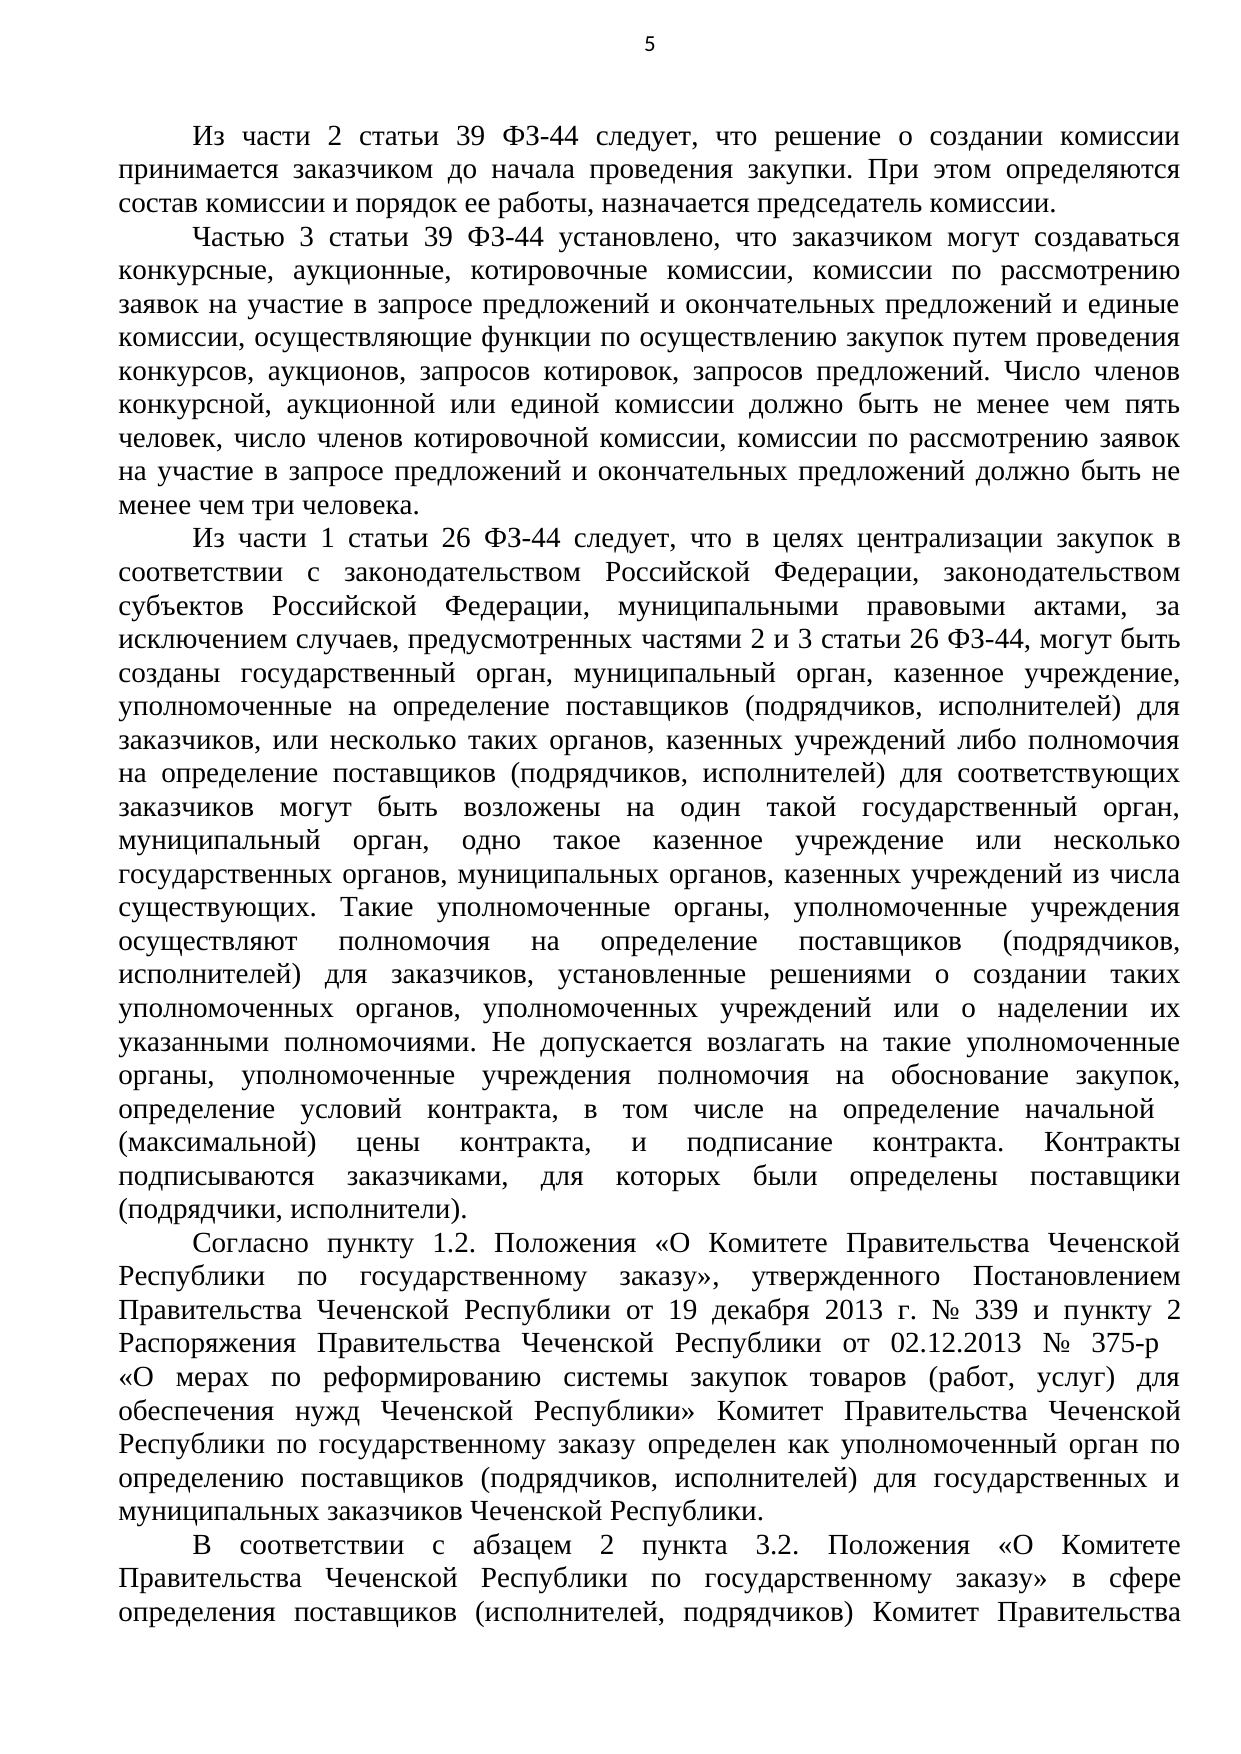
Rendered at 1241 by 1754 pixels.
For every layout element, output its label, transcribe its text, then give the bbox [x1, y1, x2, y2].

text Из части 1 статьи 26 ФЗ-44 следует, что в целях централизации закупок в соответствии с законодательством Российской Федерации, законодательством субъектов Российской Федерации, муниципальными правовыми актами, за исключением случаев, предусмотренных частями 2 и 3 статьи 26 ФЗ-44, могут быть созданы государственный орган, муниципальный орган, казенное учреждение, уполномоченные на определение поставщиков (подрядчиков, исполнителей) для заказчиков, или несколько таких органов, казенных учреждений либо полномочия на определение поставщиков (подрядчиков, исполнителей) для соответствующих заказчиков могут быть возложены на один такой государственный орган, муниципальный орган, одно такое казенное учреждение или несколько государственных органов, муниципальных органов, казенных учреждений из числа существующих. Такие уполномоченные органы, уполномоченные учреждения осуществляют полномочия на определение поставщиков (подрядчиков, исполнителей) для заказчиков, установленные решениями о создании таких уполномоченных органов, уполномоченных учреждений или о наделении их указанными полномочиями. Не допускается возлагать на такие уполномоченные органы, уполномоченные учреждения полномочия на обоснование закупок, определение условий контракта, в том числе на определение начальной (максимальной) цены контракта, и подписание контракта. Контракты подписываются заказчиками, для которых были определены поставщики (подрядчики, исполнители). [118, 521, 1181, 1225]
text Согласно пункту 1.2. Положения «О Комитете Правительства Чеченской Республики по государственному заказу», утвержденного Постановлением Правительства Чеченской Республики от 19 декабря 2013 г. № 339 и пункту 2 Распоряжения Правительства Чеченской Республики от 02.12.2013 № 375-р «О мерах по реформированию системы закупок товаров (работ, услуг) для обеспечения нужд Чеченской Республики» Комитет Правительства Чеченской Республики по государственному заказу определен как уполномоченный орган по определению поставщиков (подрядчиков, исполнителей) для государственных и муниципальных заказчиков Чеченской Республики. [118, 1225, 1181, 1527]
text Из части 2 статьи 39 ФЗ-44 следует, что решение о создании комиссии принимается заказчиком до начала проведения закупки. При этом определяются состав комиссии и порядок ее работы, назначается председатель комиссии. [118, 118, 1181, 219]
text Частью 3 статьи 39 ФЗ-44 установлено, что заказчиком могут создаваться конкурсные, аукционные, котировочные комиссии, комиссии по рассмотрению заявок на участие в запросе предложений и окончательных предложений и единые комиссии, осуществляющие функции по осуществлению закупок путем проведения конкурсов, аукционов, запросов котировок, запросов предложений. Число членов конкурсной, аукционной или единой комиссии должно быть не менее чем пять человек, число членов котировочной комиссии, комиссии по рассмотрению заявок на участие в запросе предложений и окончательных предложений должно быть не менее чем три человека. [118, 219, 1181, 521]
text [118, 1527, 1181, 1627]
